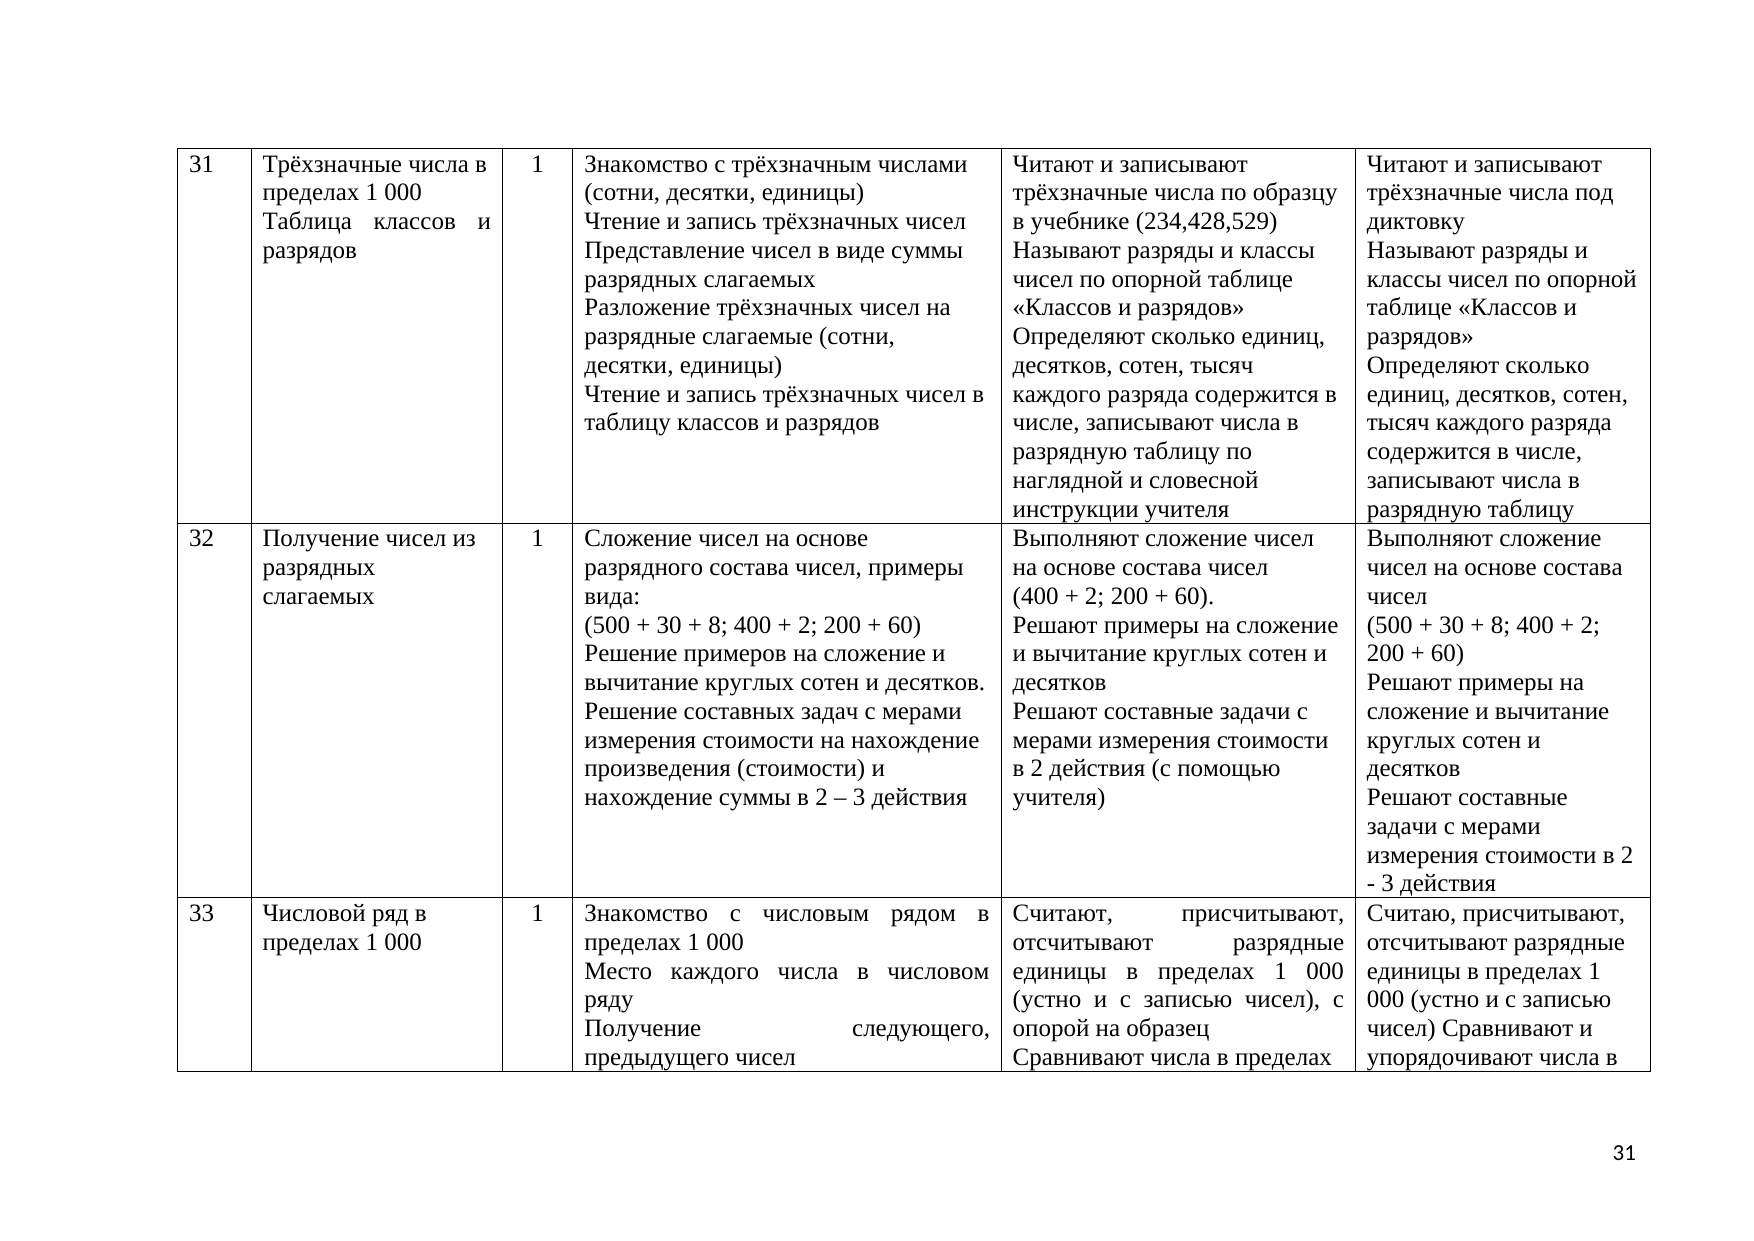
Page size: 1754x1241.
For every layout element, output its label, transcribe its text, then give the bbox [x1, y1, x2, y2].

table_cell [573, 898, 1001, 1071]
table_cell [1356, 898, 1650, 1071]
table_cell 32 [178, 524, 251, 897]
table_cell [1002, 898, 1355, 1071]
table_header 31 [178, 149, 251, 522]
table_cell Сложение чисел на основе разрядного состава чисел, примеры вида: (500 + 30 + 8; 400 + 2; 200 + 60) Решение примеров на сложение и вычитание круглых сотен и десятков. Решение составных задач с мерами измерения стоимости на нахождение произведения (стоимости) и нахождение суммы в 2 – 3 действия [573, 524, 1001, 897]
table_cell 33 [178, 898, 251, 1071]
table_header 1 [503, 149, 572, 522]
table_cell Получение чисел из разрядных слагаемых [252, 524, 502, 897]
table_header Читают и записывают трёхзначные числа по образцу в учебнике (234,428,529) Называют разряды и классы чисел по опорной таблице «Классов и разрядов» Определяют сколько единиц, десятков, сотен, тысяч каждого разряда содержится в числе, записывают числа в разрядную таблицу по наглядной и словесной инструкции учителя [1002, 149, 1355, 522]
table_header Читают и записывают трёхзначные числа под диктовку Называют разряды и классы чисел по опорной таблице «Классов и разрядов» Определяют сколько единиц, десятков, сотен, тысяч каждого разряда содержится в числе, записывают числа в разрядную таблицу [1356, 149, 1650, 522]
table_header Знакомство с трёхзначным числами (сотни, десятки, единицы) Чтение и запись трёхзначных чисел Представление чисел в виде суммы разрядных слагаемых Разложение трёхзначных чисел на разрядные слагаемые (сотни, десятки, единицы) Чтение и запись трёхзначных чисел в таблицу классов и разрядов [573, 149, 1001, 522]
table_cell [252, 898, 502, 1071]
table_cell Выполняют сложение чисел на основе состава чисел (400 + 2; 200 + 60). Решают примеры на сложение и вычитание круглых сотен и десятков Решают составные задачи с мерами измерения стоимости в 2 действия (с помощью учителя) [1002, 524, 1355, 897]
table_cell Выполняют сложение чисел на основе состава чисел (500 + 30 + 8; 400 + 2; 200 + 60) Решают примеры на сложение и вычитание круглых сотен и десятков Решают составные задачи с мерами измерения стоимости в 2 - 3 действия [1356, 524, 1650, 897]
table_header Трёхзначные числа в пределах 1 000 Таблица классов и разрядов [252, 149, 502, 522]
table_cell 1 [503, 898, 572, 1071]
table_cell 1 [503, 524, 572, 897]
